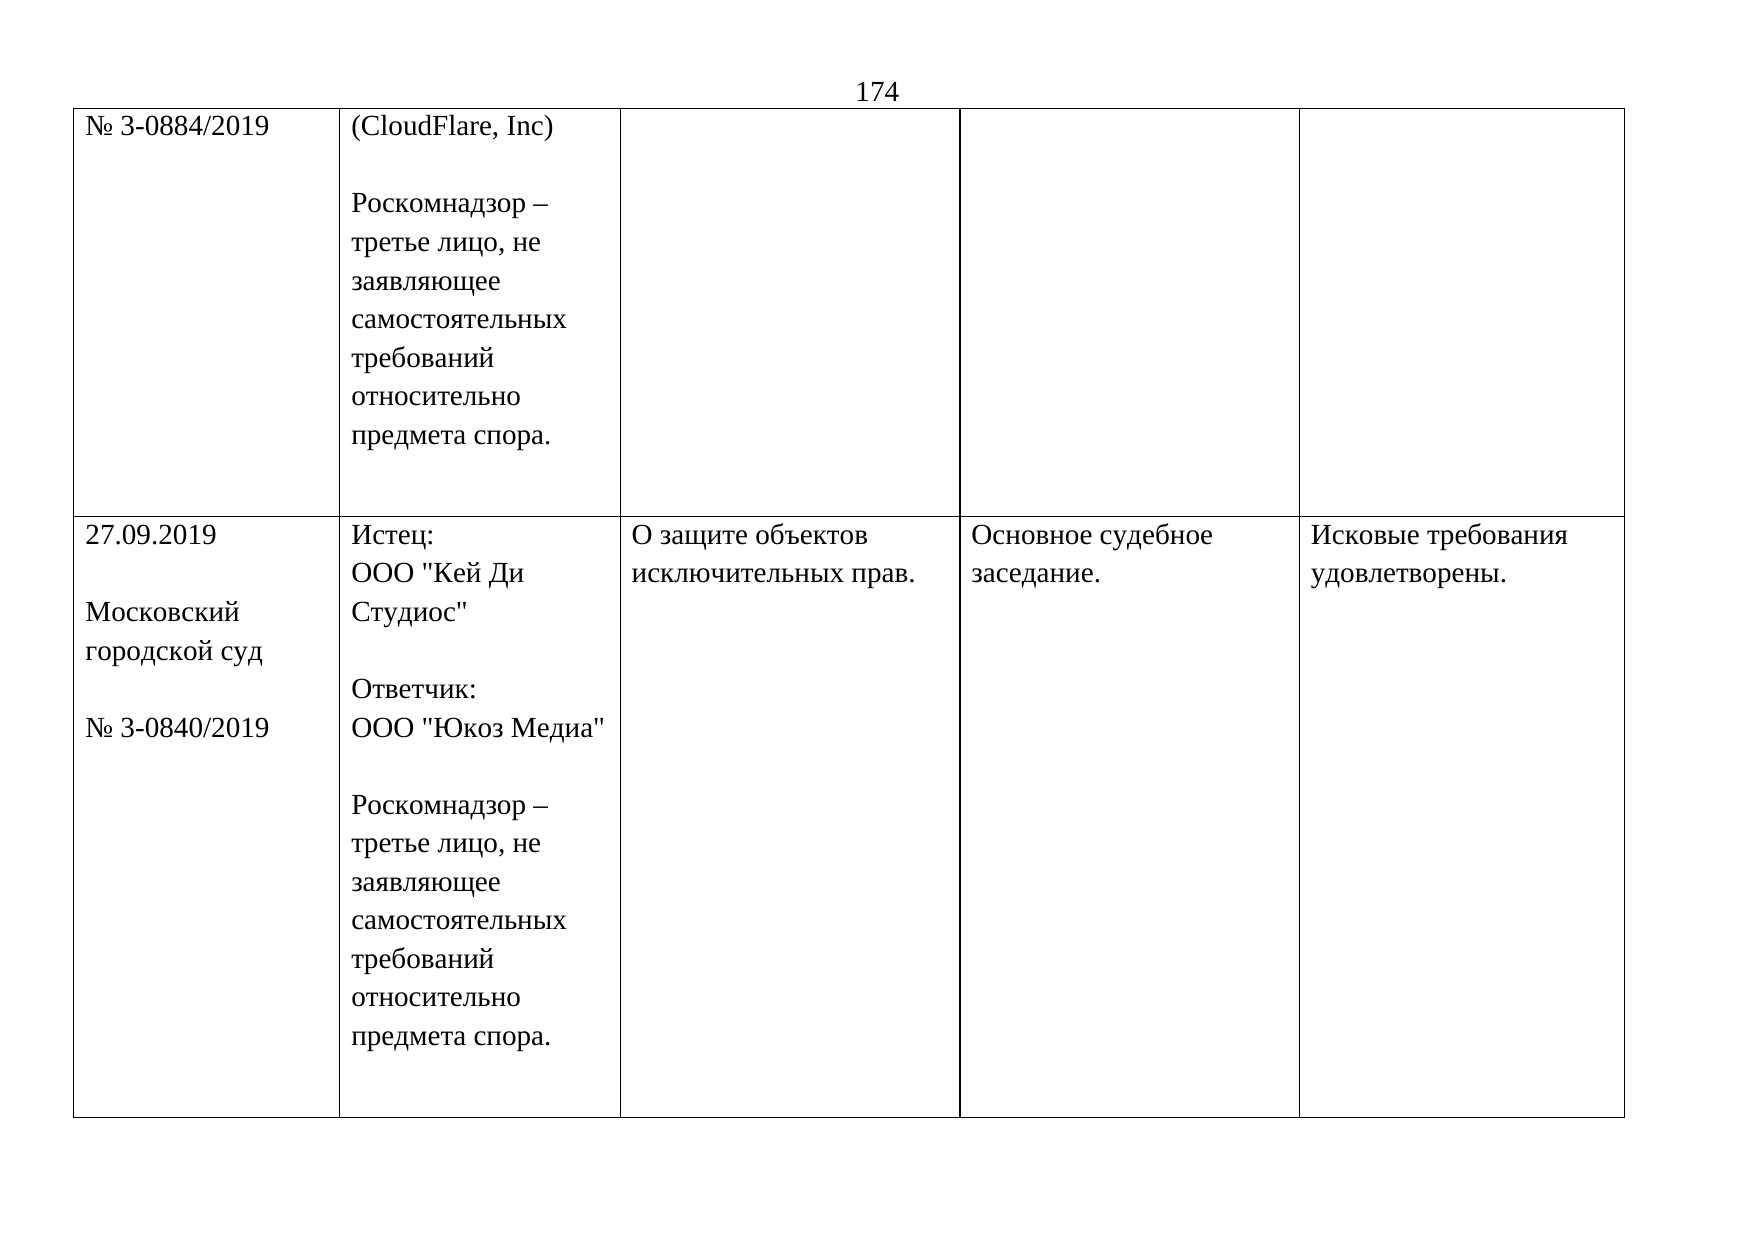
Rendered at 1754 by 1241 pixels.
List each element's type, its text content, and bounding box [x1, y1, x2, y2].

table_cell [961, 517, 1299, 1117]
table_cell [340, 109, 620, 516]
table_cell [1300, 517, 1624, 1117]
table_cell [1300, 109, 1624, 516]
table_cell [74, 109, 339, 516]
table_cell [621, 109, 959, 516]
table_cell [961, 109, 1299, 516]
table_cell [621, 517, 959, 1117]
table_cell Истец: ООО "Кей Ди Студиос" Ответчик: ООО "Юкоз Медиа" Роскомнадзор – третье лицо, не заявляющее самостоятельных требований относительно предмета спора. [340, 517, 620, 1117]
table_cell 27.09.2019 Московский городской суд № 3-0840/2019 [74, 517, 339, 1117]
